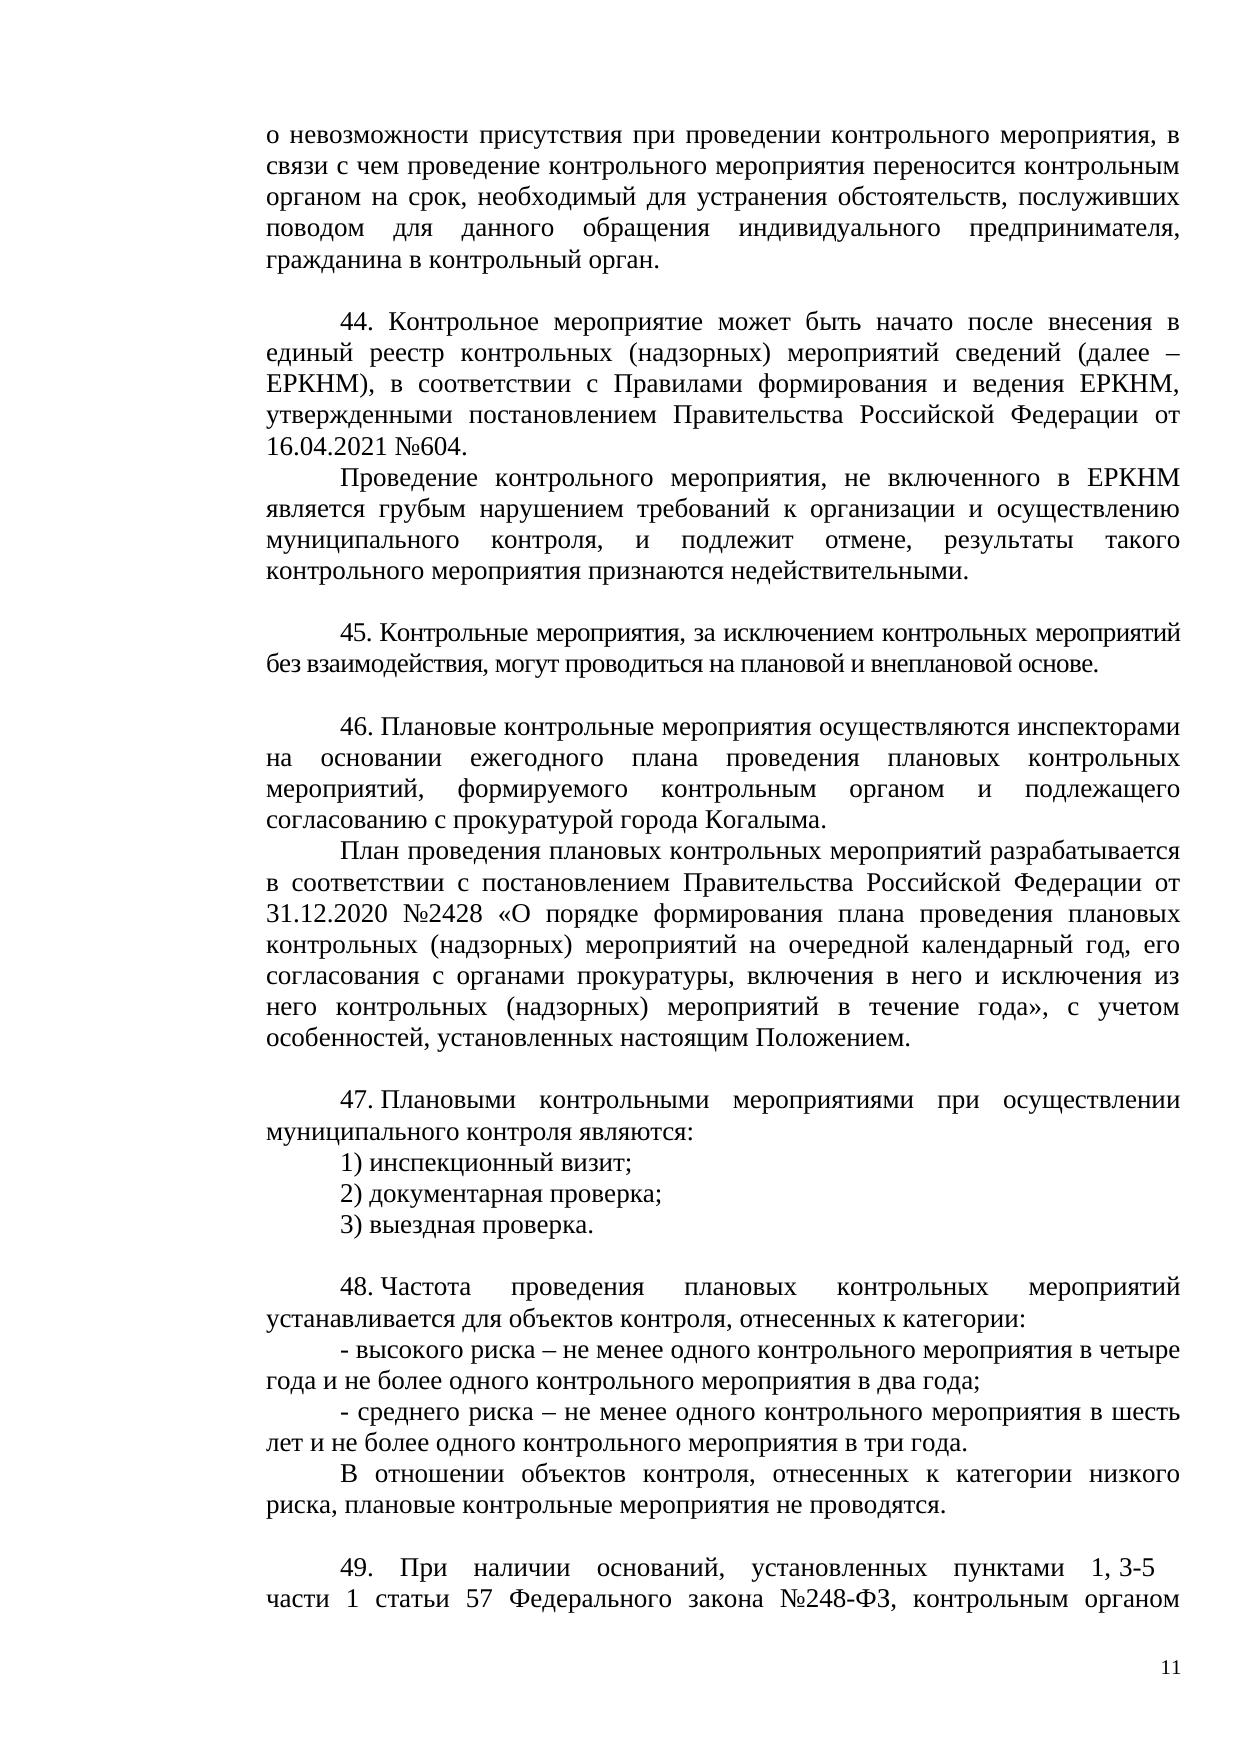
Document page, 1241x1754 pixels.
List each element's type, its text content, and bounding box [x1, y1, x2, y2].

text 2) документарная проверка; [266, 1177, 1181, 1208]
text 46. Плановые контрольные мероприятия осуществляются инспекторами на основании ежегодного плана проведения плановых контрольных мероприятий, формируемого контрольным органом и подлежащего согласованию с прокуратурой города Когалыма. [266, 710, 1181, 834]
text 47. Плановыми контрольными мероприятиями при осуществлении муниципального контроля являются: [266, 1084, 1181, 1146]
text 48. Частота проведения плановых контрольных мероприятий устанавливается для объектов контроля, отнесенных к категории: [266, 1271, 1181, 1333]
text План проведения плановых контрольных мероприятий разрабатывается в соответствии с постановлением Правительства Российской Федерации от 31.12.2020 №2428 «О порядке формирования плана проведения плановых контрольных (надзорных) мероприятий на очередной календарный год, его согласования с органами прокуратуры, включения в него и исключения из него контрольных (надзорных) мероприятий в течение года», с учетом особенностей, установленных настоящим Положением. [266, 834, 1181, 1052]
text - высокого риска – не менее одного контрольного мероприятия в четыре года и не более одного контрольного мероприятия в два года; [266, 1333, 1181, 1395]
text 3) выездная проверка. [266, 1208, 1181, 1239]
text 44. Контрольное мероприятие может быть начато после внесения в единый реестр контрольных (надзорных) мероприятий сведений (далее – ЕРКНМ), в соответствии с Правилами формирования и ведения ЕРКНМ, утвержденными постановлением Правительства Российской Федерации от 16.04.2021 №604. [266, 305, 1181, 461]
text - среднего риска – не менее одного контрольного мероприятия в шесть лет и не более одного контрольного мероприятия в три года. [266, 1395, 1181, 1457]
text В отношении объектов контроля, отнесенных к категории низкого риска, плановые контрольные мероприятия не проводятся. [266, 1457, 1181, 1520]
text 1) инспекционный визит; [266, 1146, 1181, 1177]
text 45. Контрольные мероприятия, за исключением контрольных мероприятий без взаимодействия, могут проводиться на плановой и внеплановой основе. [266, 616, 1181, 679]
text Проведение контрольного мероприятия, не включенного в ЕРКНМ является грубым нарушением требований к организации и осуществлению муниципального контроля, и подлежит отмене, результаты такого контрольного мероприятия признаются недействительными. [266, 461, 1181, 585]
